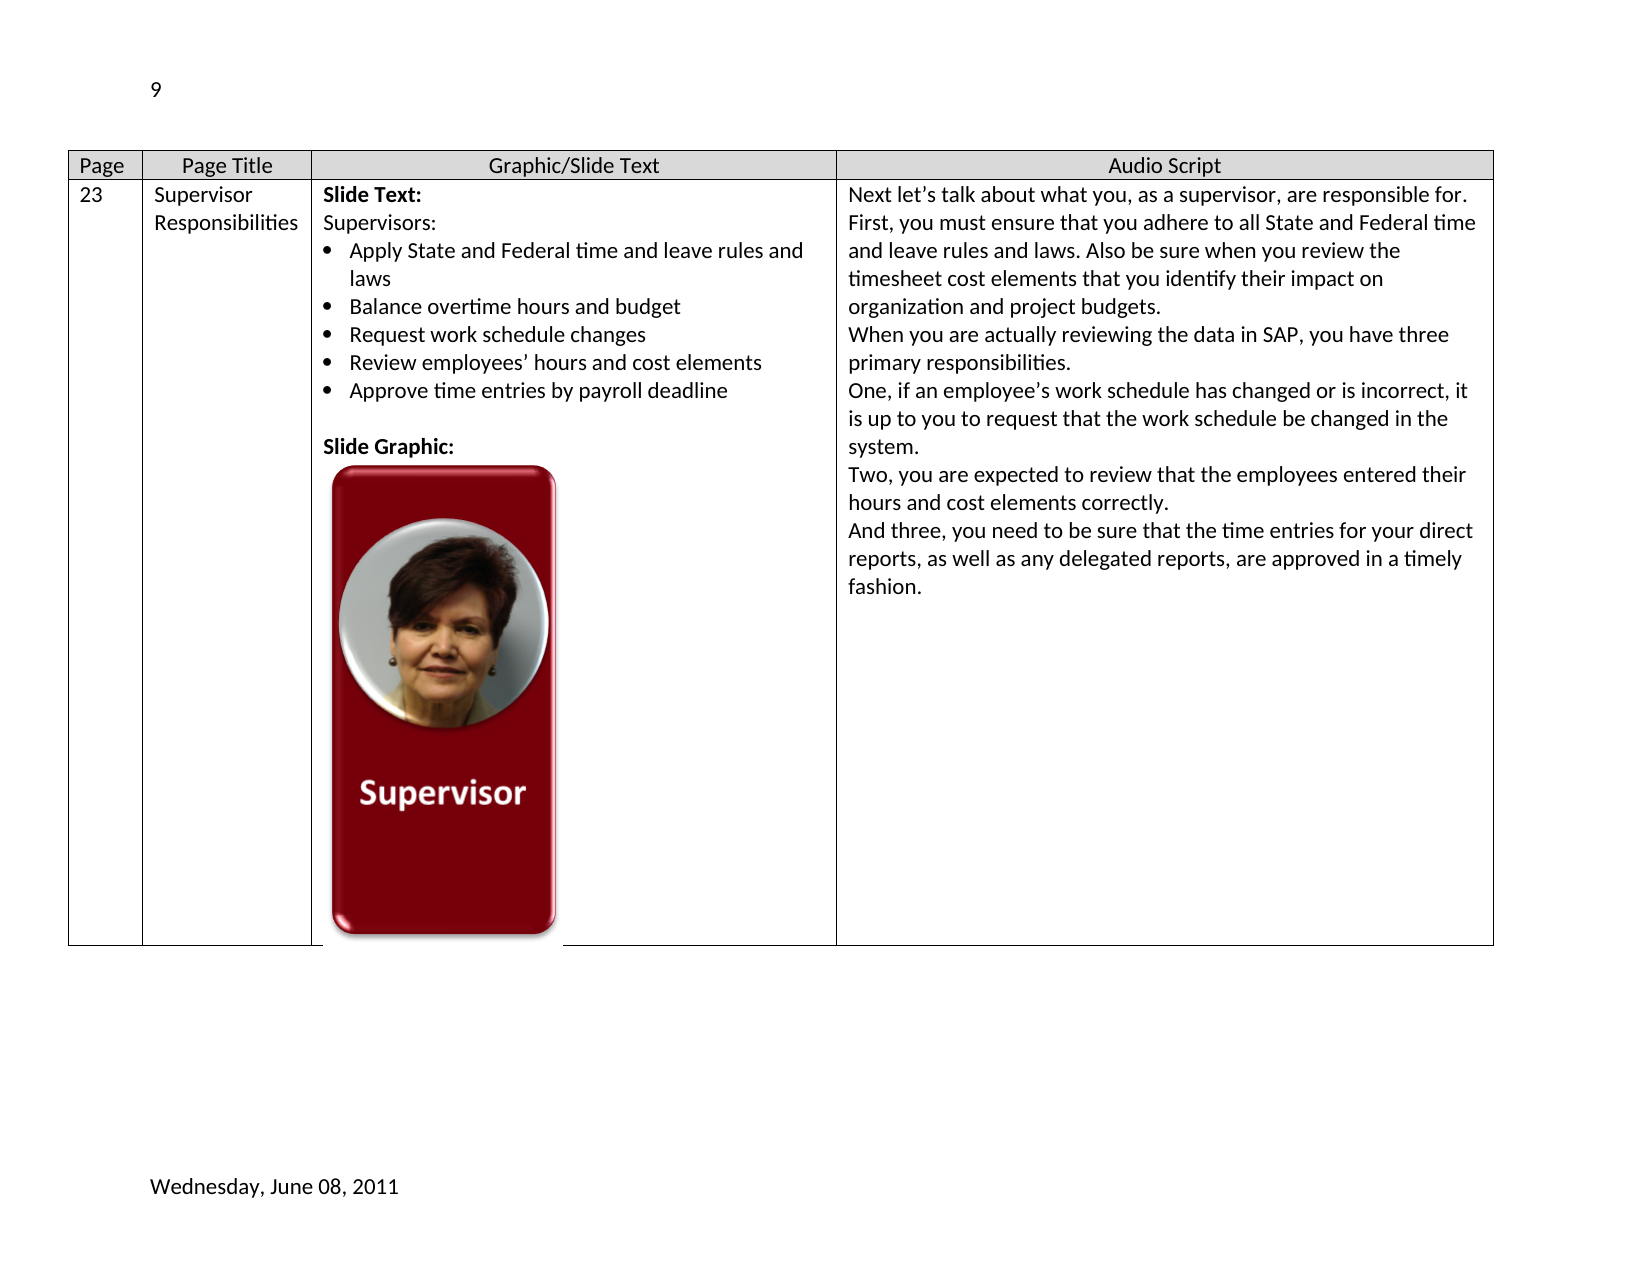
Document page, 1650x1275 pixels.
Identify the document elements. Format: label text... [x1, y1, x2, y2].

table_header Page Title [143, 151, 311, 179]
table_cell 23 [69, 180, 142, 945]
table_cell Supervisor Responsibilities [143, 180, 311, 945]
table_header Graphic/Slide Text [312, 151, 836, 179]
table_header Page [69, 151, 142, 179]
table_cell Slide Text: Supervisors: Apply State and Federal time and leave rules and laws Balance overtime hours and budget Request work schedule changes Review employees’ hours and cost elements Approve time entries by payroll deadline Slide Graphic: [312, 180, 836, 945]
table_header Audio Script [837, 151, 1493, 179]
picture [323, 460, 563, 946]
table_cell Next let’s talk about what you, as a supervisor, are responsible for. First, you must ensure that you adhere to all State and Federal time and leave rules and laws. Also be sure when you review the timesheet cost elements that you identify their impact on organization and project budgets. When you are actually reviewing the data in SAP, you have three primary responsibilities. One, if an employee’s work schedule has changed or is incorrect, it is up to you to request that the work schedule be changed in the system. Two, you are expected to review that the employees entered their hours and cost elements correctly. And three, you need to be sure that the time entries for your direct reports, as well as any delegated reports, are approved in a timely fashion. [837, 180, 1493, 945]
